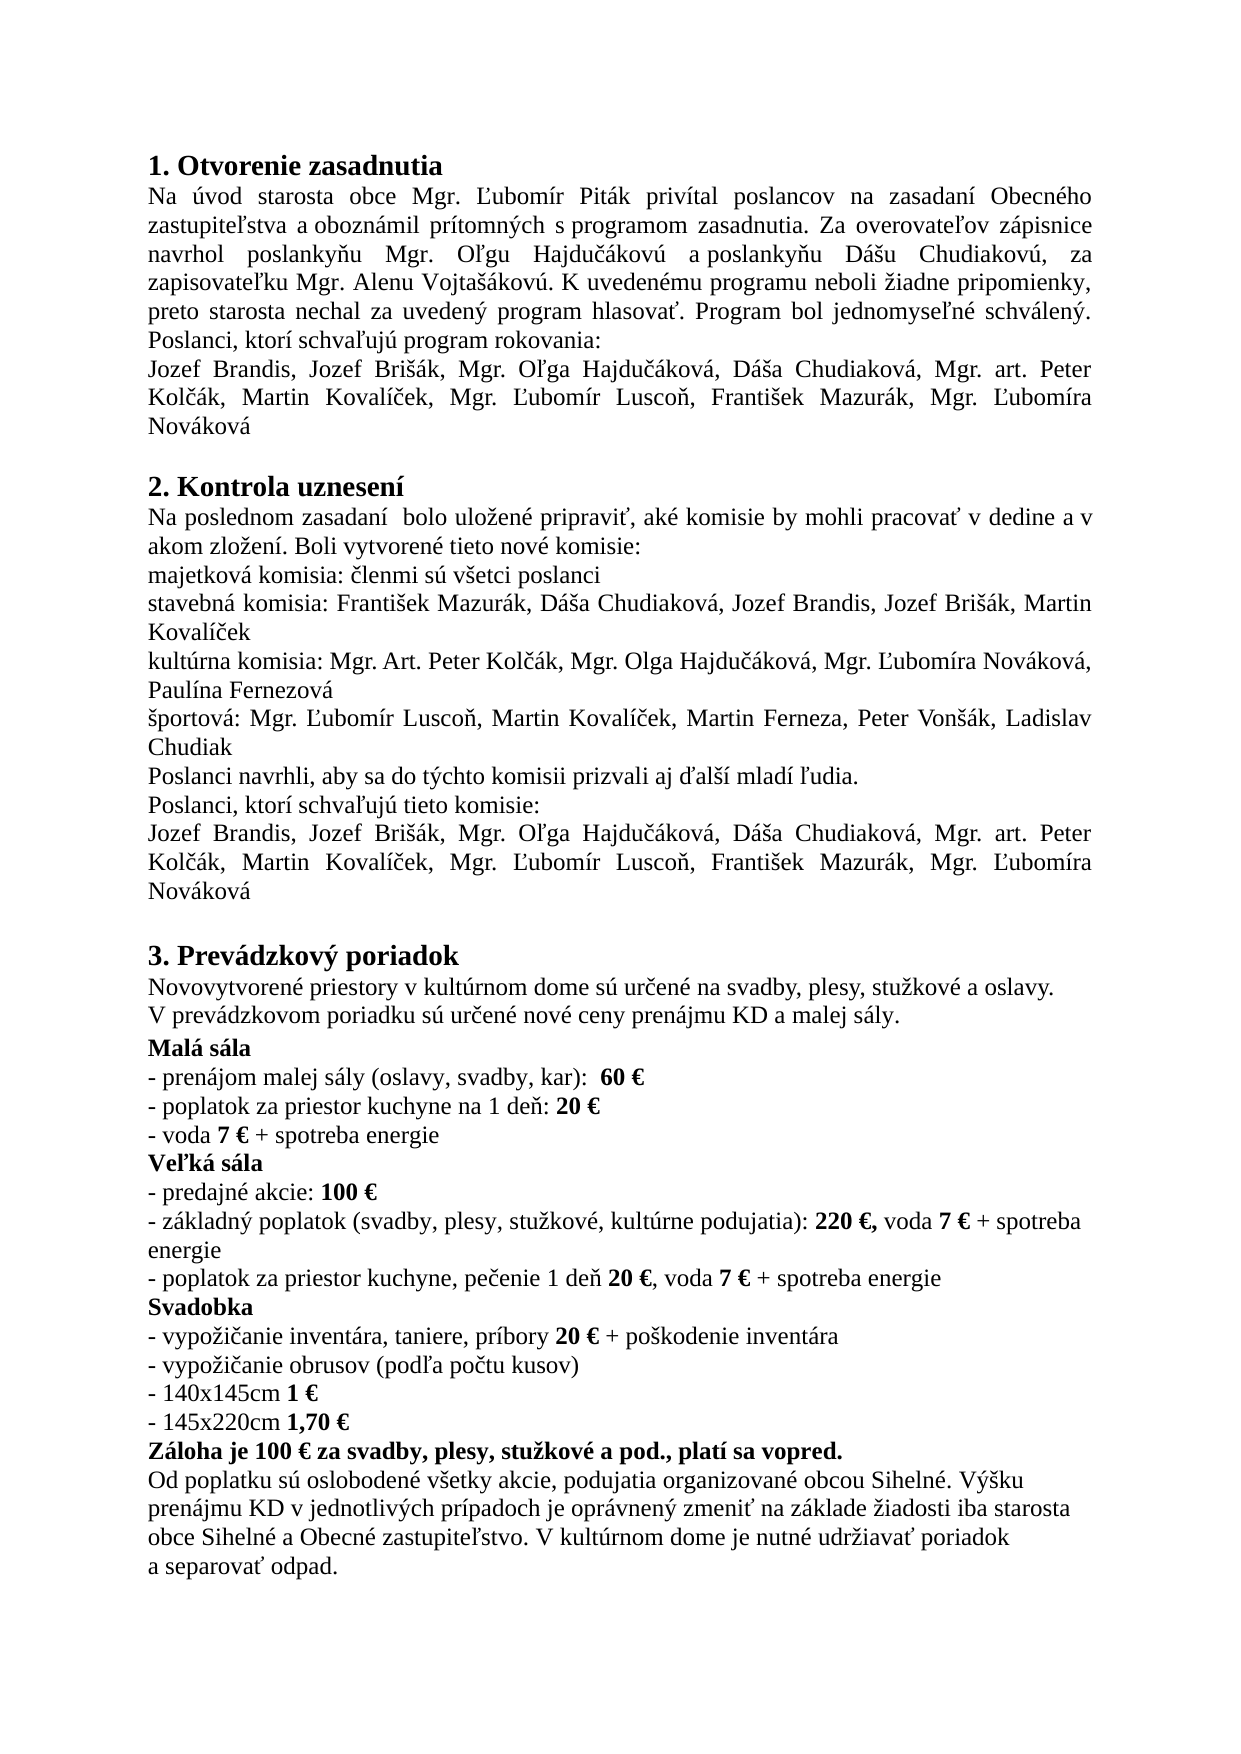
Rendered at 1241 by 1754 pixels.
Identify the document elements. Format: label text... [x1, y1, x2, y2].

text Poslanci, ktorí schvaľujú tieto komisie: [148, 790, 1093, 818]
text Na poslednom zasadaní bolo uložené pripraviť, aké komisie by mohli pracovať v dedine a v akom zložení. Boli vytvorené tieto nové komisie: [148, 502, 1093, 560]
text 3. Prevádzkový poriadok [148, 938, 1093, 972]
text stavebná komisia: František Mazurák, Dáša Chudiaková, Jozef Brandis, Jozef Brišák, Martin Kovalíček [148, 588, 1093, 646]
text - predajné akcie: 100 € - základný poplatok (svadby, plesy, stužkové, kultúrne podujatia): 220 €, voda 7 € + spotreba energie - poplatok za priestor kuchyne, pečenie 1 deň 20 €, voda 7 € + spotreba energie [148, 1177, 1093, 1292]
text Svadobka - vypožičanie inventára, taniere, príbory 20 € + poškodenie inventára - vypožičanie obrusov (podľa počtu kusov) - 140x145cm 1 € - 145x220cm 1,70 € Záloha je 100 € za svadby, plesy, stužkové a pod., platí sa vopred. Od poplatku sú oslobodené všetky akcie, podujatia organizované obcou Sihelné. Výšku prenájmu KD v jednotlivých prípadoch je oprávnený zmeniť na základe žiadosti iba starosta obce Sihelné a Obecné zastupiteľstvo. V kultúrnom dome je nutné udržiavať poriadok a separovať odpad. [148, 1292, 1093, 1580]
text 2. Kontrola uznesení [148, 469, 1093, 502]
text Novovytvorené priestory v kultúrnom dome sú určené na svadby, plesy, stužkové a oslavy. [148, 972, 1093, 1001]
text športová: Mgr. Ľubomír Luscoň, Martin Kovalíček, Martin Ferneza, Peter Vonšák, Ladislav Chudiak [148, 703, 1093, 761]
text 1. Otvorenie zasadnutia [148, 148, 1093, 181]
text Jozef Brandis, Jozef Brišák, Mgr. Oľga Hajdučáková, Dáša Chudiaková, Mgr. art. Peter Kolčák, Martin Kovalíček, Mgr. Ľubomír Luscoň, František Mazurák, Mgr. Ľubomíra Nováková [148, 354, 1093, 440]
text majetková komisia: členmi sú všetci poslanci [148, 560, 1093, 588]
text Na úvod starosta obce Mgr. Ľubomír Piták privítal poslancov na zasadaní Obecného zastupiteľstva a oboznámil prítomných s programom zasadnutia. Za overovateľov zápisnice navrhol poslankyňu Mgr. Oľgu Hajdučákovú a poslankyňu Dášu Chudiakovú, za zapisovateľku Mgr. Alenu Vojtašákovú. K uvedenému programu neboli žiadne pripomienky, preto starosta nechal za uvedený program hlasovať. Program bol jednomyseľné schválený. Poslanci, ktorí schvaľujú program rokovania: [148, 181, 1093, 354]
text kultúrna komisia: Mgr. Art. Peter Kolčák, Mgr. Olga Hajdučáková, Mgr. Ľubomíra Nováková, Paulína Fernezová [148, 646, 1093, 703]
text Malá sála - prenájom malej sály (oslavy, svadby, kar): 60 € - poplatok za priestor kuchyne na 1 deň: 20 € - voda 7 € + spotreba energie [148, 1033, 1093, 1148]
text Poslanci navrhli, aby sa do týchto komisii prizvali aj ďalší mladí ľudia. [148, 761, 1093, 790]
text V prevádzkovom poriadku sú určené nové ceny prenájmu KD a malej sály. [148, 1001, 1093, 1029]
text Jozef Brandis, Jozef Brišák, Mgr. Oľga Hajdučáková, Dáša Chudiaková, Mgr. art. Peter Kolčák, Martin Kovalíček, Mgr. Ľubomír Luscoň, František Mazurák, Mgr. Ľubomíra Nováková [148, 818, 1093, 905]
text Veľká sála [148, 1148, 1093, 1177]
